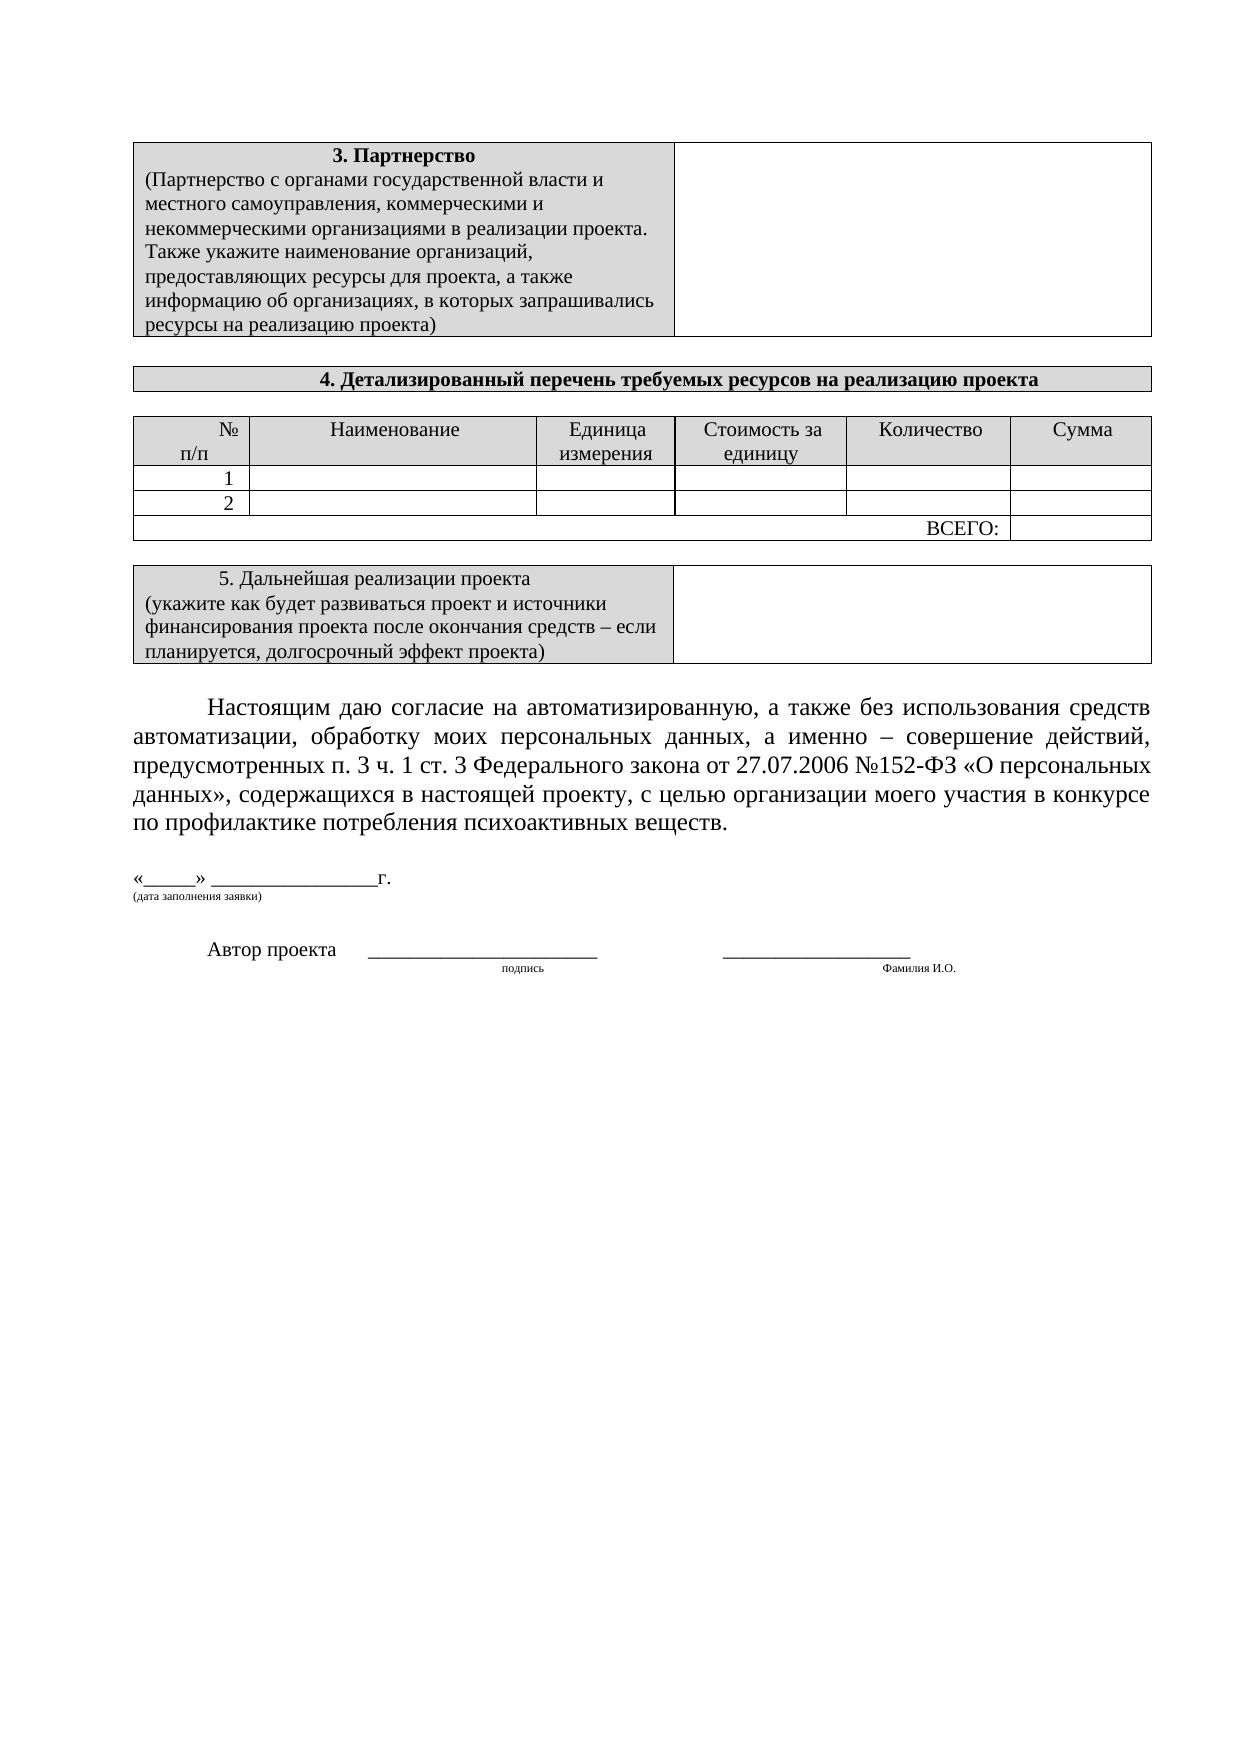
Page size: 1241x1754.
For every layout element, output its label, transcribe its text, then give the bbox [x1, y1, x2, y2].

table_header № п/п [134, 417, 249, 465]
table_cell [676, 466, 846, 490]
table_header [675, 143, 1151, 336]
table_cell [1011, 466, 1151, 490]
table_cell [847, 466, 1010, 490]
table_cell [847, 491, 1010, 515]
table_header Наименование [250, 417, 536, 465]
table_cell ВСЕГО: [134, 516, 1010, 540]
table_header Сумма [1011, 417, 1151, 465]
table_header Количество [847, 417, 1010, 465]
table_cell [537, 491, 674, 515]
text Автор проекта ______________________ __________________ [133, 937, 1152, 961]
text (дата заполнения заявки) [133, 889, 1152, 913]
table_header Стоимость за единицу [676, 417, 846, 465]
table_cell [1011, 516, 1151, 540]
table_cell [250, 491, 536, 515]
table_cell [250, 466, 536, 490]
text «_____» ________________г. [133, 865, 1152, 889]
table_cell 1 [134, 466, 249, 490]
table_cell 2 [134, 491, 249, 515]
table_header 3. Партнерство (Партнерство с органами государственной власти и местного самоуправления, коммерческими и некоммерческими организациями в реализации проекта. Также укажите наименование организаций, предоставляющих ресурсы для проекта, а также информацию об организациях, в которых запрашивались ресурсы на реализацию проекта) [134, 143, 674, 336]
table_header Единица измерения [537, 417, 674, 465]
text подпись Фамилия И.О. [428, 961, 1152, 985]
table_cell [537, 466, 674, 490]
table_cell [676, 491, 846, 515]
table_cell [1011, 491, 1151, 515]
table_header 5. Дальнейшая реализации проекта (укажите как будет развиваться проект и источники финансирования проекта после окончания средств – если планируется, долгосрочный эффект проекта) [134, 566, 673, 663]
table_header 4. Детализированный перечень требуемых ресурсов на реализацию проекта [134, 367, 1151, 391]
text Настоящим даю согласие на автоматизированную, а также без использования средств автоматизации, обработку моих персональных данных, а именно – совершение действий, предусмотренных п. 3 ч. 1 ст. 3 Федерального закона от 27.07.2006 №152-ФЗ «О персональных данных», содержащихся в настоящей проекту, с целью организации моего участия в конкурсе по профилактике потребления психоактивных веществ. [133, 692, 1152, 836]
table_header [674, 566, 1151, 663]
